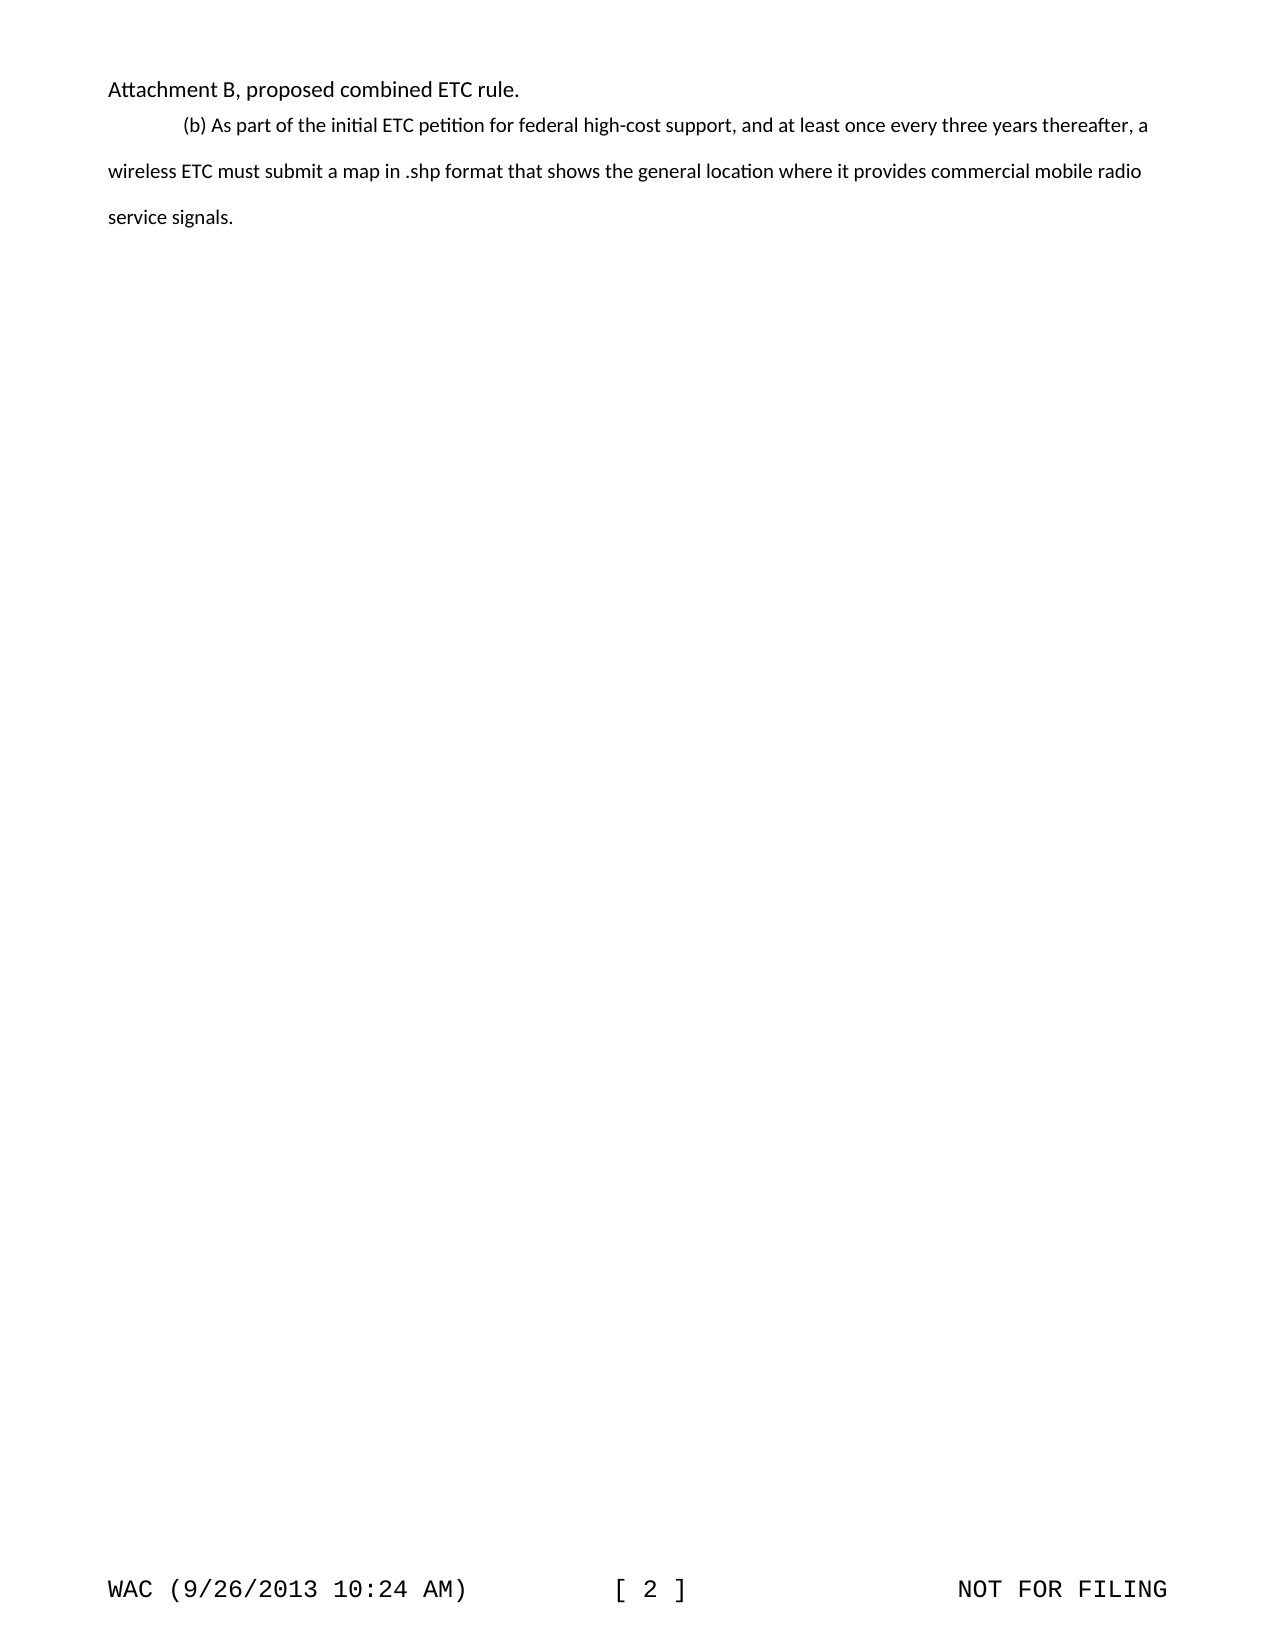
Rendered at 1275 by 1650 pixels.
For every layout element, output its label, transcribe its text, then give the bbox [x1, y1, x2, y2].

text (b) As part of the initial ETC petition for federal high-cost support, and at least once every three years thereafter, a wireless ETC must submit a map in .shp format that shows the general location where it provides commercial mobile radio service signals. [108, 112, 1167, 250]
